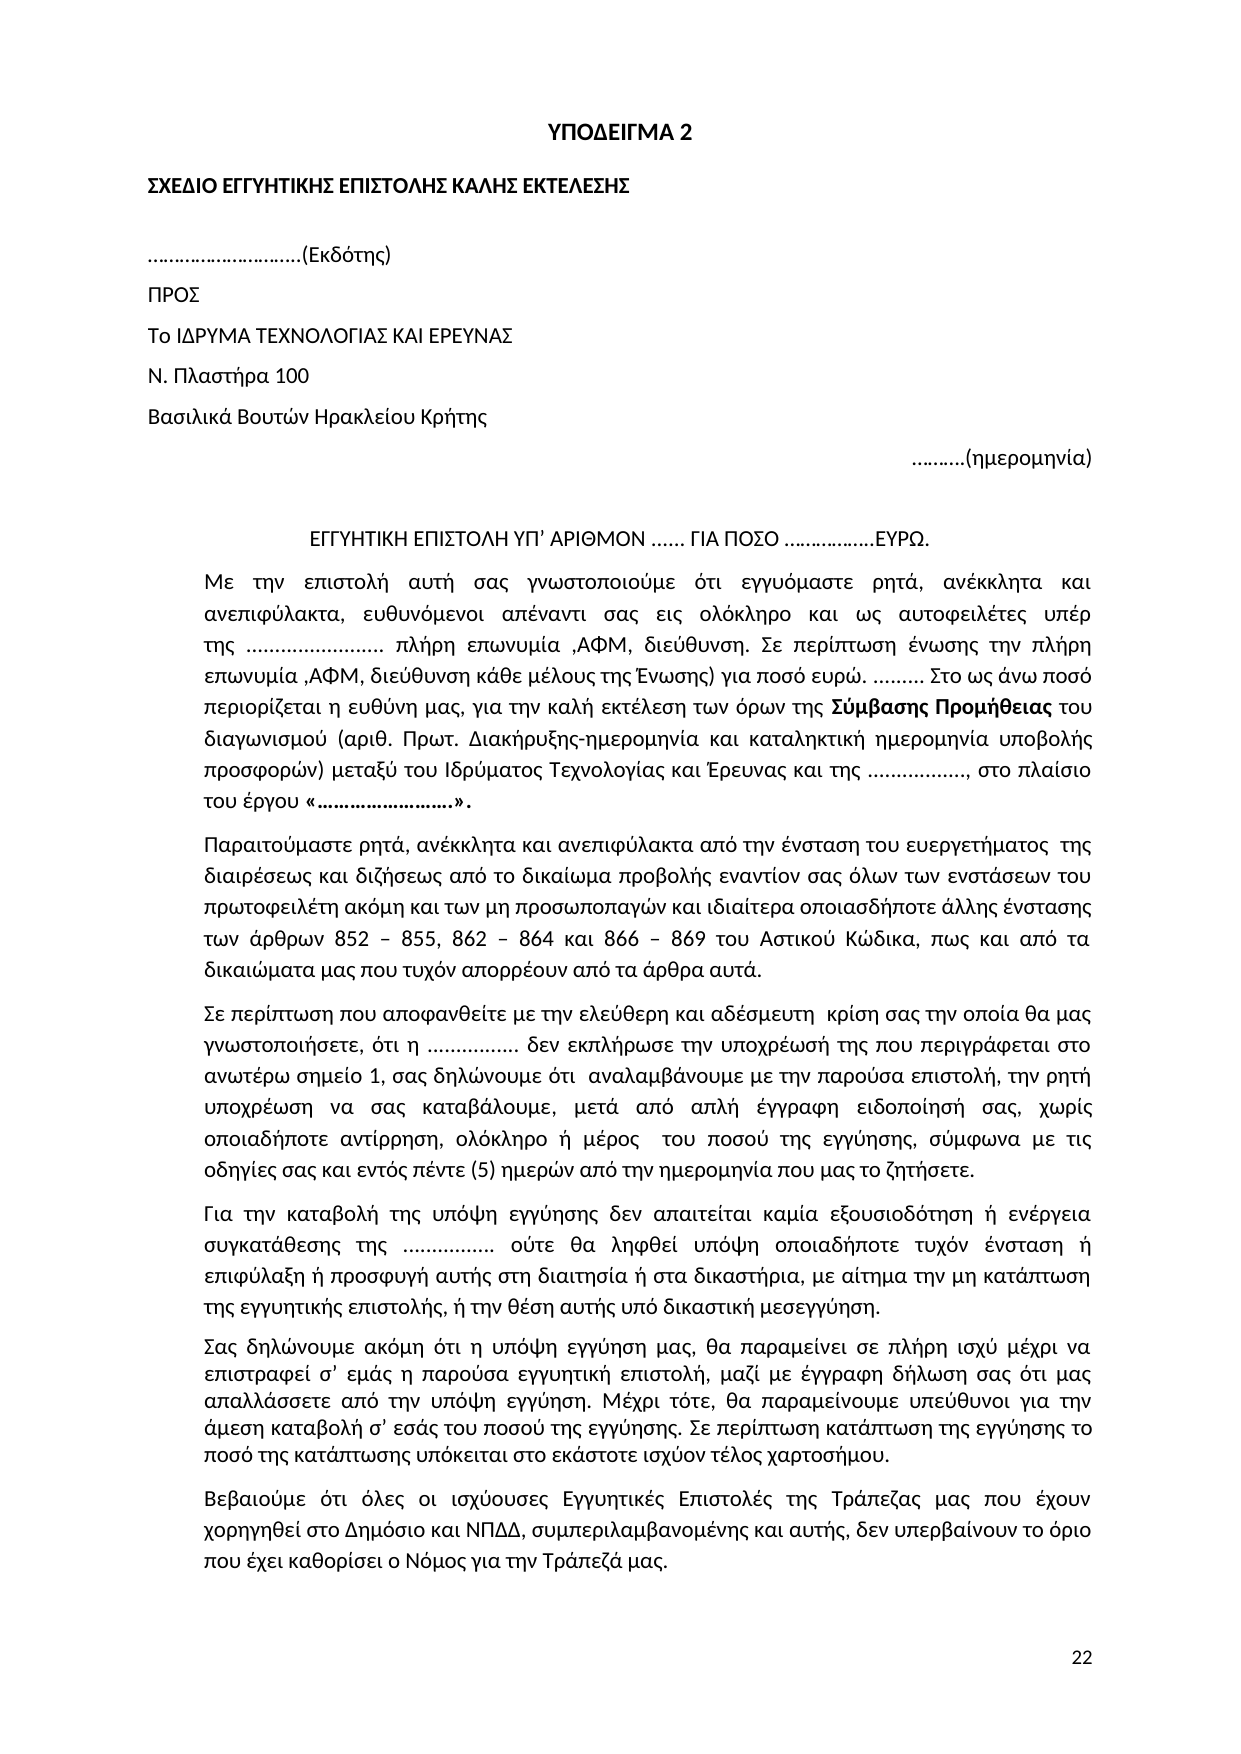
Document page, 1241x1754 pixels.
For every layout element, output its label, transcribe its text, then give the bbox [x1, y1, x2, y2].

text Σε περίπτωση που αποφανθείτε με την ελεύθερη και αδέσμευτη κρίση σας την οποία θα μας γνωστοποιήσετε, ότι η ................ δεν εκπλήρωσε την υποχρέωσή της που περιγράφεται στο ανωτέρω σημείο 1, σας δηλώνουμε ότι αναλαμβάνουμε με την παρούσα επιστολή, την ρητή υποχρέωση να σας καταβάλουμε, μετά από απλή έγγραφη ειδοποίησή σας, χωρίς οποιαδήποτε αντίρρηση, ολόκληρο ή μέρος του ποσού της εγγύησης, σύμφωνα με τις οδηγίες σας και εντός πέντε (5) ημερών από την ημερομηνία που μας το ζητήσετε. [204, 995, 1092, 1183]
text ΕΓΓΥΗΤΙΚΗ ΕΠΙΣΤΟΛΗ ΥΠ’ ΑΡΙΘΜΟΝ ...... ΓΙΑ ΠΟΣΟ ……………..ΕΥΡΩ. [148, 524, 1092, 552]
text Το ΙΔΡΥΜΑ ΤΕΧΝΟΛΟΓΙΑΣ ΚΑΙ ΕΡΕΥΝΑΣ [148, 321, 1092, 349]
text ΠΡΟΣ [148, 281, 1092, 308]
text ………………………..(Εκδότης) [148, 240, 1092, 268]
text ΥΠΟΔΕΙΓΜΑ 2 [148, 116, 1092, 146]
text Ν. Πλαστήρα 100 [148, 362, 1092, 389]
text Βεβαιούμε ότι όλες οι ισχύουσες Εγγυητικές Επιστολές της Τράπεζας μας που έχουν χορηγηθεί στο Δημόσιο και ΝΠΔΔ, συμπεριλαμβανομένης και αυτής, δεν υπερβαίνουν το όριο που έχει καθορίσει ο Νόμος για την Τράπεζά μας. [204, 1481, 1092, 1574]
text Βασιλικά Βουτών Ηρακλείου Κρήτης [148, 402, 1092, 430]
text Για την καταβολή της υπόψη εγγύησης δεν απαιτείται καμία εξουσιοδότηση ή ενέργεια συγκατάθεσης της ................ ούτε θα ληφθεί υπόψη οποιαδήποτε τυχόν ένσταση ή επιφύλαξη ή προσφυγή αυτής στη διαιτησία ή στα δικαστήρια, με αίτημα την μη κατάπτωση της εγγυητικής επιστολής, ή την θέση αυτής υπό δικαστική μεσεγγύηση. [204, 1195, 1092, 1320]
text ΣΧΕΔΙΟ ΕΓΓΥΗΤΙΚΗΣ ΕΠΙΣΤΟΛΗΣ ΚΑΛΗΣ ΕΚΤΕΛΕΣΗΣ [148, 171, 1092, 199]
text ……….(ημερομηνία) [148, 443, 1092, 471]
list Σας δηλώνουμε ακόμη ότι η υπόψη εγγύηση μας, θα παραμείνει σε πλήρη ισχύ μέχρι να επιστραφεί σ’ εμάς η παρούσα εγγυητική επιστολή, μαζί με έγγραφη δήλωση σας ότι μας απαλλάσσετε από την υπόψη εγγύηση. Μέχρι τότε, θα παραμείνουμε υπεύθυνοι για την άμεση καταβολή σ’ εσάς του ποσού της εγγύησης. Σε περίπτωση κατάπτωση της εγγύησης το ποσό της κατάπτωσης υπόκειται στο εκάστοτε ισχύον τέλος χαρτοσήμου. [204, 1333, 1092, 1468]
text Με την επιστολή αυτή σας γνωστοποιούμε ότι εγγυόμαστε ρητά, ανέκκλητα και ανεπιφύλακτα, ευθυνόμενοι απέναντι σας εις ολόκληρο και ως αυτοφειλέτες υπέρ της ........................ πλήρη επωνυμία ,ΑΦΜ, διεύθυνση. Σε περίπτωση ένωσης την πλήρη επωνυμία ,ΑΦΜ, διεύθυνση κάθε μέλους της Ένωσης) για ποσό ευρώ. ......... Στο ως άνω ποσό περιορίζεται η ευθύνη μας, για την καλή εκτέλεση των όρων της Σύμβασης Προμήθειας του διαγωνισμού (αριθ. Πρωτ. Διακήρυξης-ημερομηνία και καταληκτική ημερομηνία υποβολής προσφορών) μεταξύ του Ιδρύματος Τεχνολογίας και Έρευνας και της ................., στο πλαίσιο του έργου «…………………….». [204, 564, 1092, 814]
text Παραιτούμαστε ρητά, ανέκκλητα και ανεπιφύλακτα από την ένσταση του ευεργετήματος της διαιρέσεως και διζήσεως από το δικαίωμα προβολής εναντίον σας όλων των ενστάσεων του πρωτοφειλέτη ακόμη και των μη προσωποπαγών και ιδιαίτερα οποιασδήποτε άλλης ένστασης των άρθρων 852 – 855, 862 – 864 και 866 – 869 του Αστικού Κώδικα, πως και από τα δικαιώματα μας που τυχόν απορρέουν από τα άρθρα αυτά. [204, 827, 1092, 983]
